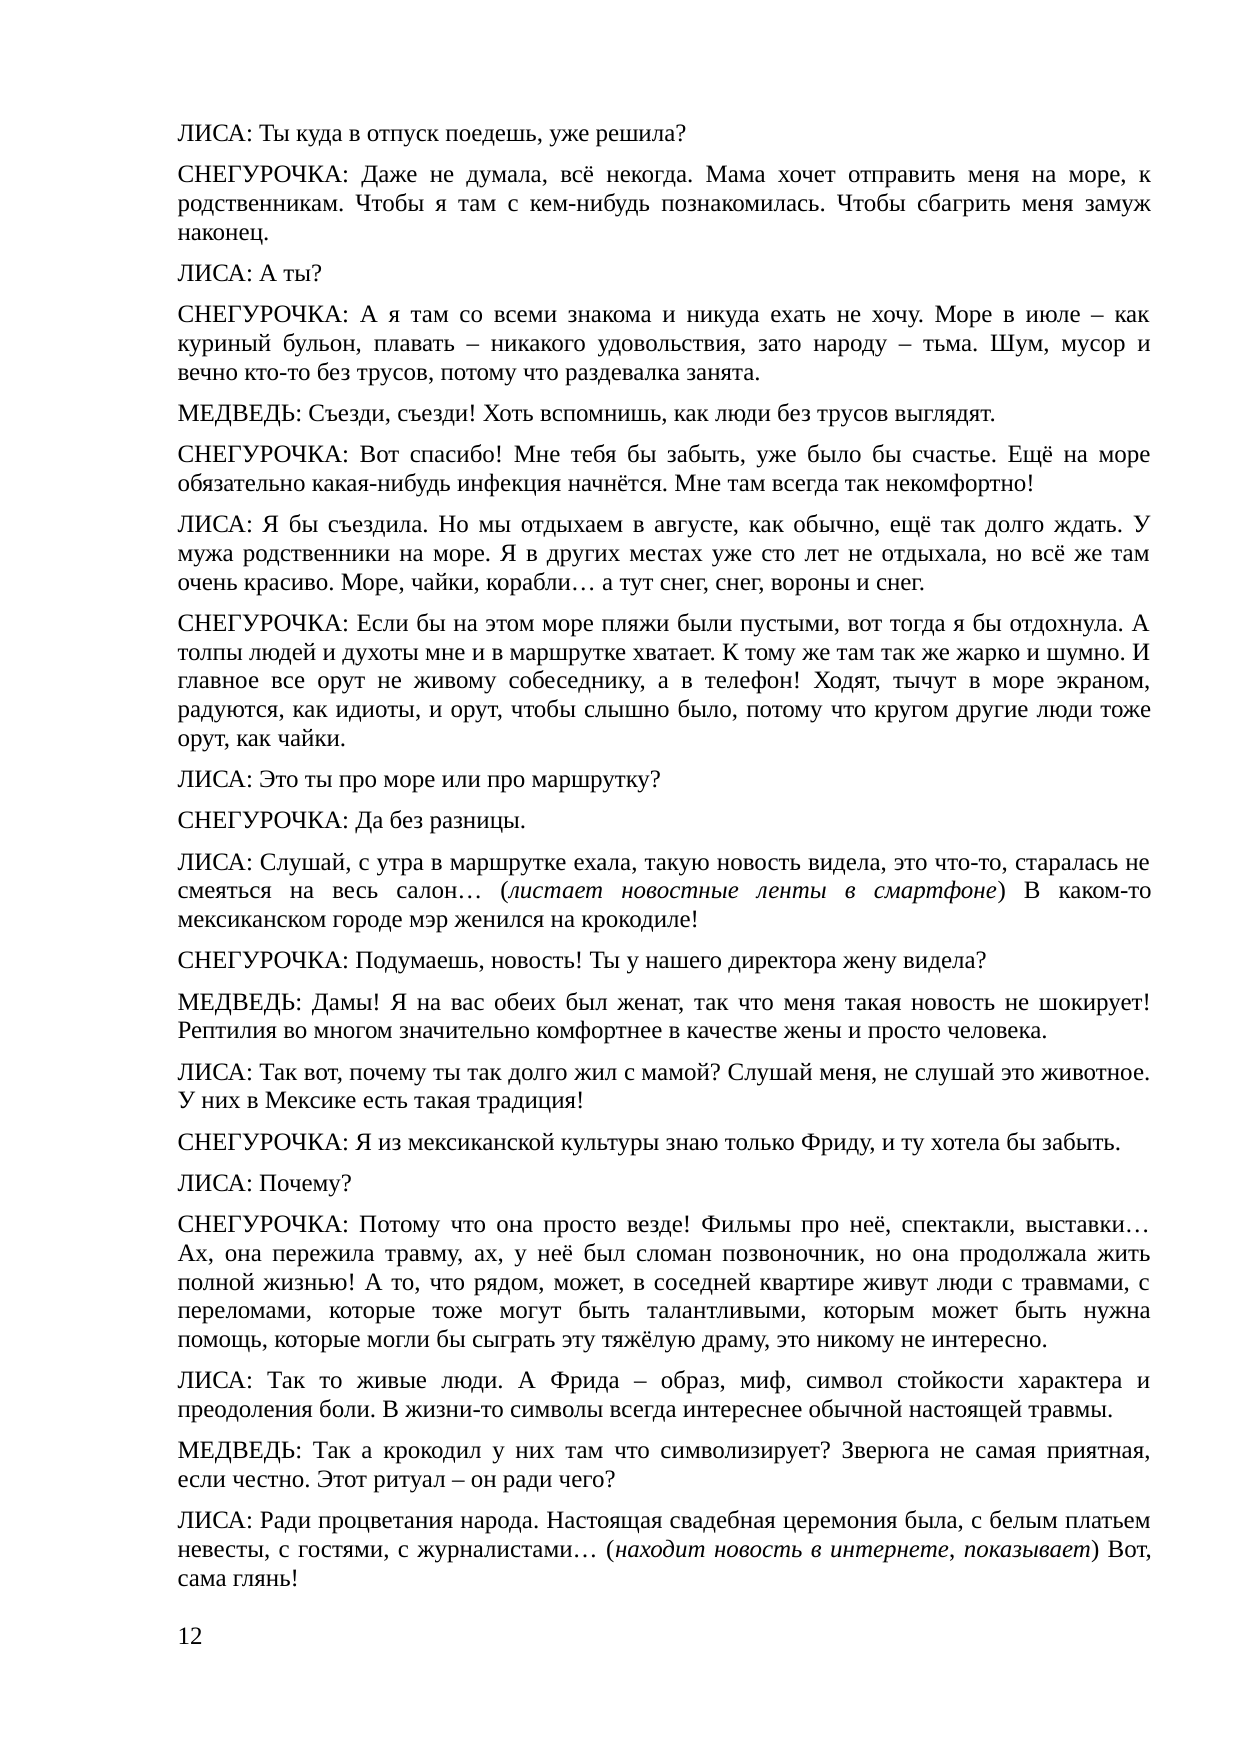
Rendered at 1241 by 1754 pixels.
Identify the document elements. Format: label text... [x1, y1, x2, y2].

text ЛИСА: Ради процветания народа. Настоящая свадебная церемония была, с белым платьем невесты, с гостями, с журналистами… (находит новость в интернете, показывает) Вот, сама глянь! [177, 1506, 1152, 1592]
text СНЕГУРОЧКА: Я из мексиканской культуры знаю только Фриду, и ту хотела бы забыть. [177, 1127, 1152, 1156]
text СНЕГУРОЧКА: Потому что она просто везде! Фильмы про неё, спектакли, выставки… Ах, она пережила травму, ах, у неё был сломан позвоночник, но она продолжала жить полной жизнью! А то, что рядом, может, в соседней квартире живут люди с травмами, с переломами, которые тоже могут быть талантливыми, которым может быть нужна помощь, которые могли бы сыграть эту тяжёлую драму, это никому не интересно. [177, 1209, 1152, 1353]
text ЛИСА: Я бы съездила. Но мы отдыхаем в августе, как обычно, ещё так долго ждать. У мужа родственники на море. Я в других местах уже сто лет не отдыхала, но всё же там очень красиво. Море, чайки, корабли… а тут снег, снег, вороны и снег. [177, 509, 1152, 596]
text ЛИСА: Это ты про море или про маршрутку? [177, 764, 1152, 793]
text ЛИСА: Слушай, с утра в маршрутке ехала, такую новость видела, это что-то, старалась не смеяться на весь салон… (листает новостные ленты в смартфоне) В каком-то мексиканском городе мэр женился на крокодиле! [177, 847, 1152, 933]
text ЛИСА: Так то живые люди. А Фрида – образ, миф, символ стойкости характера и преодоления боли. В жизни-то символы всегда интереснее обычной настоящей травмы. [177, 1366, 1152, 1423]
text СНЕГУРОЧКА: А я там со всеми знакома и никуда ехать не хочу. Море в июле – как куриный бульон, плавать – никакого удовольствия, зато народу – тьма. Шум, мусор и вечно кто-то без трусов, потому что раздевалка занята. [177, 299, 1152, 386]
text МЕДВЕДЬ: Съезди, съезди! Хоть вспомнишь, как люди без трусов выглядят. [177, 398, 1152, 427]
text СНЕГУРОЧКА: Вот спасибо! Мне тебя бы забыть, уже было бы счастье. Ещё на море обязательно какая-нибудь инфекция начнётся. Мне там всегда так некомфортно! [177, 439, 1152, 497]
text МЕДВЕДЬ: Дамы! Я на вас обеих был женат, так что меня такая новость не шокирует! Рептилия во многом значительно комфортнее в качестве жены и просто человека. [177, 987, 1152, 1044]
text СНЕГУРОЧКА: Да без разницы. [177, 806, 1152, 834]
text ЛИСА: А ты? [177, 258, 1152, 287]
text СНЕГУРОЧКА: Если бы на этом море пляжи были пустыми, вот тогда я бы отдохнула. А толпы людей и духоты мне и в маршрутке хватает. К тому же там так же жарко и шумно. И главное все орут не живому собеседнику, а в телефон! Ходят, тычут в море экраном, радуются, как идиоты, и орут, чтобы слышно было, потому что кругом другие люди тоже орут, как чайки. [177, 608, 1152, 752]
text ЛИСА: Почему? [177, 1168, 1152, 1197]
text МЕДВЕДЬ: Так а крокодил у них там что символизирует? Зверюга не самая приятная, если честно. Этот ритуал – он ради чего? [177, 1436, 1152, 1493]
text ЛИСА: Ты куда в отпуск поедешь, уже решила? [177, 118, 1152, 147]
text СНЕГУРОЧКА: Даже не думала, всё некогда. Мама хочет отправить меня на море, к родственникам. Чтобы я там с кем-нибудь познакомилась. Чтобы сбагрить меня замуж наконец. [177, 159, 1152, 246]
text ЛИСА: Так вот, почему ты так долго жил с мамой? Слушай меня, не слушай это животное. У них в Мексике есть такая традиция! [177, 1057, 1152, 1114]
text СНЕГУРОЧКА: Подумаешь, новость! Ты у нашего директора жену видела? [177, 946, 1152, 974]
